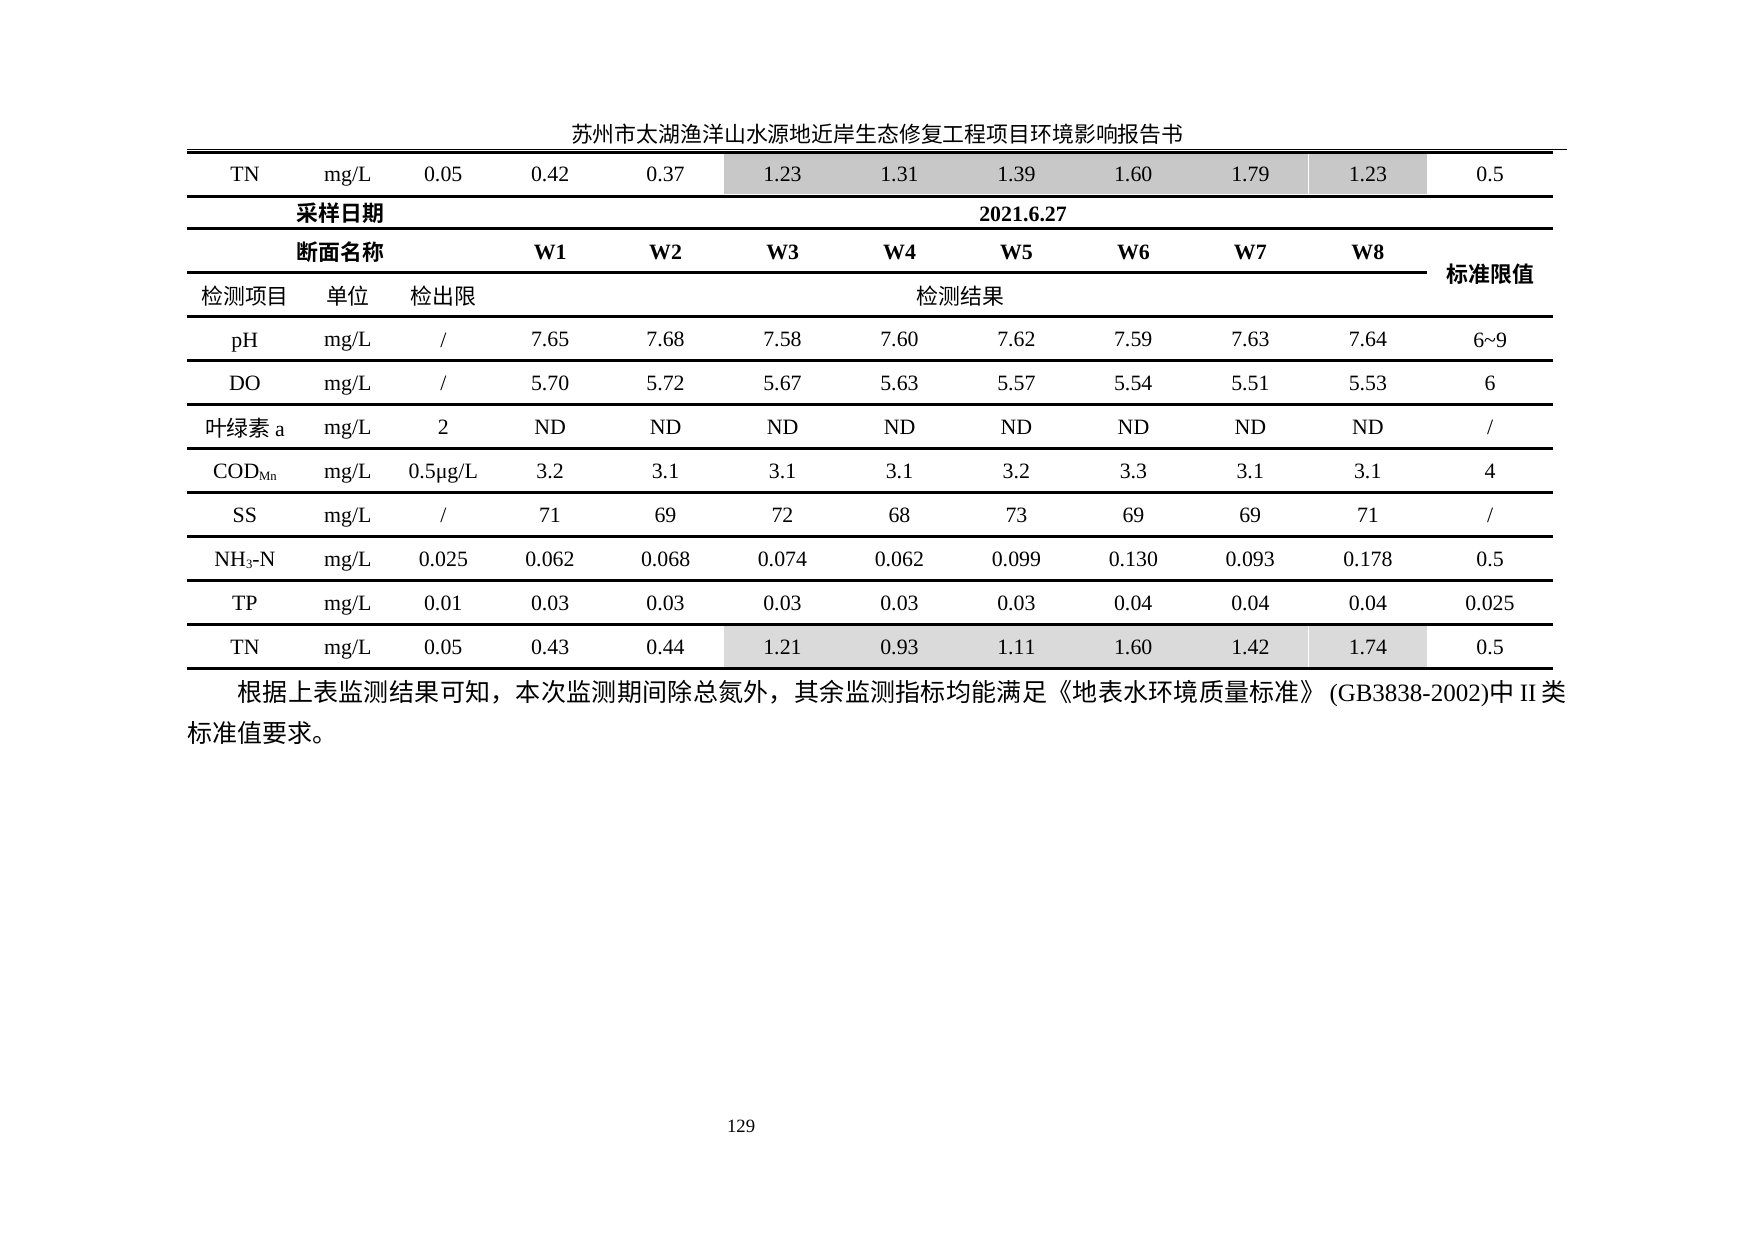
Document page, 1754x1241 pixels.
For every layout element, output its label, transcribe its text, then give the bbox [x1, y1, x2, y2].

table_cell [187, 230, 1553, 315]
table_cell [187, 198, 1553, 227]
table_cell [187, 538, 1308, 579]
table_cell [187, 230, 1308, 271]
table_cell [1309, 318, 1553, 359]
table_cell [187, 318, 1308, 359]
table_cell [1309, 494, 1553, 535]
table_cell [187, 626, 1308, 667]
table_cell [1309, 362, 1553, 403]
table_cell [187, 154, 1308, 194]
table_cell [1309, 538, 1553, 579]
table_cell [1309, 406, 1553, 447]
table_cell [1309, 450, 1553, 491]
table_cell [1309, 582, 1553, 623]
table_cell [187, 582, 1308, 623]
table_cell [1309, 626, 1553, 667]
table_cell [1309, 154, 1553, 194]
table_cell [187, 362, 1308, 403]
text 根据上表监测结果可知，本次监测期间除总氮外，其余监测指标均能满足《地表水环境质量标准》(GB3838-2002)中II类标准值要求。 [187, 670, 1567, 752]
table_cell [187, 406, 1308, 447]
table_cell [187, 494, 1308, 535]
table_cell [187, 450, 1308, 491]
